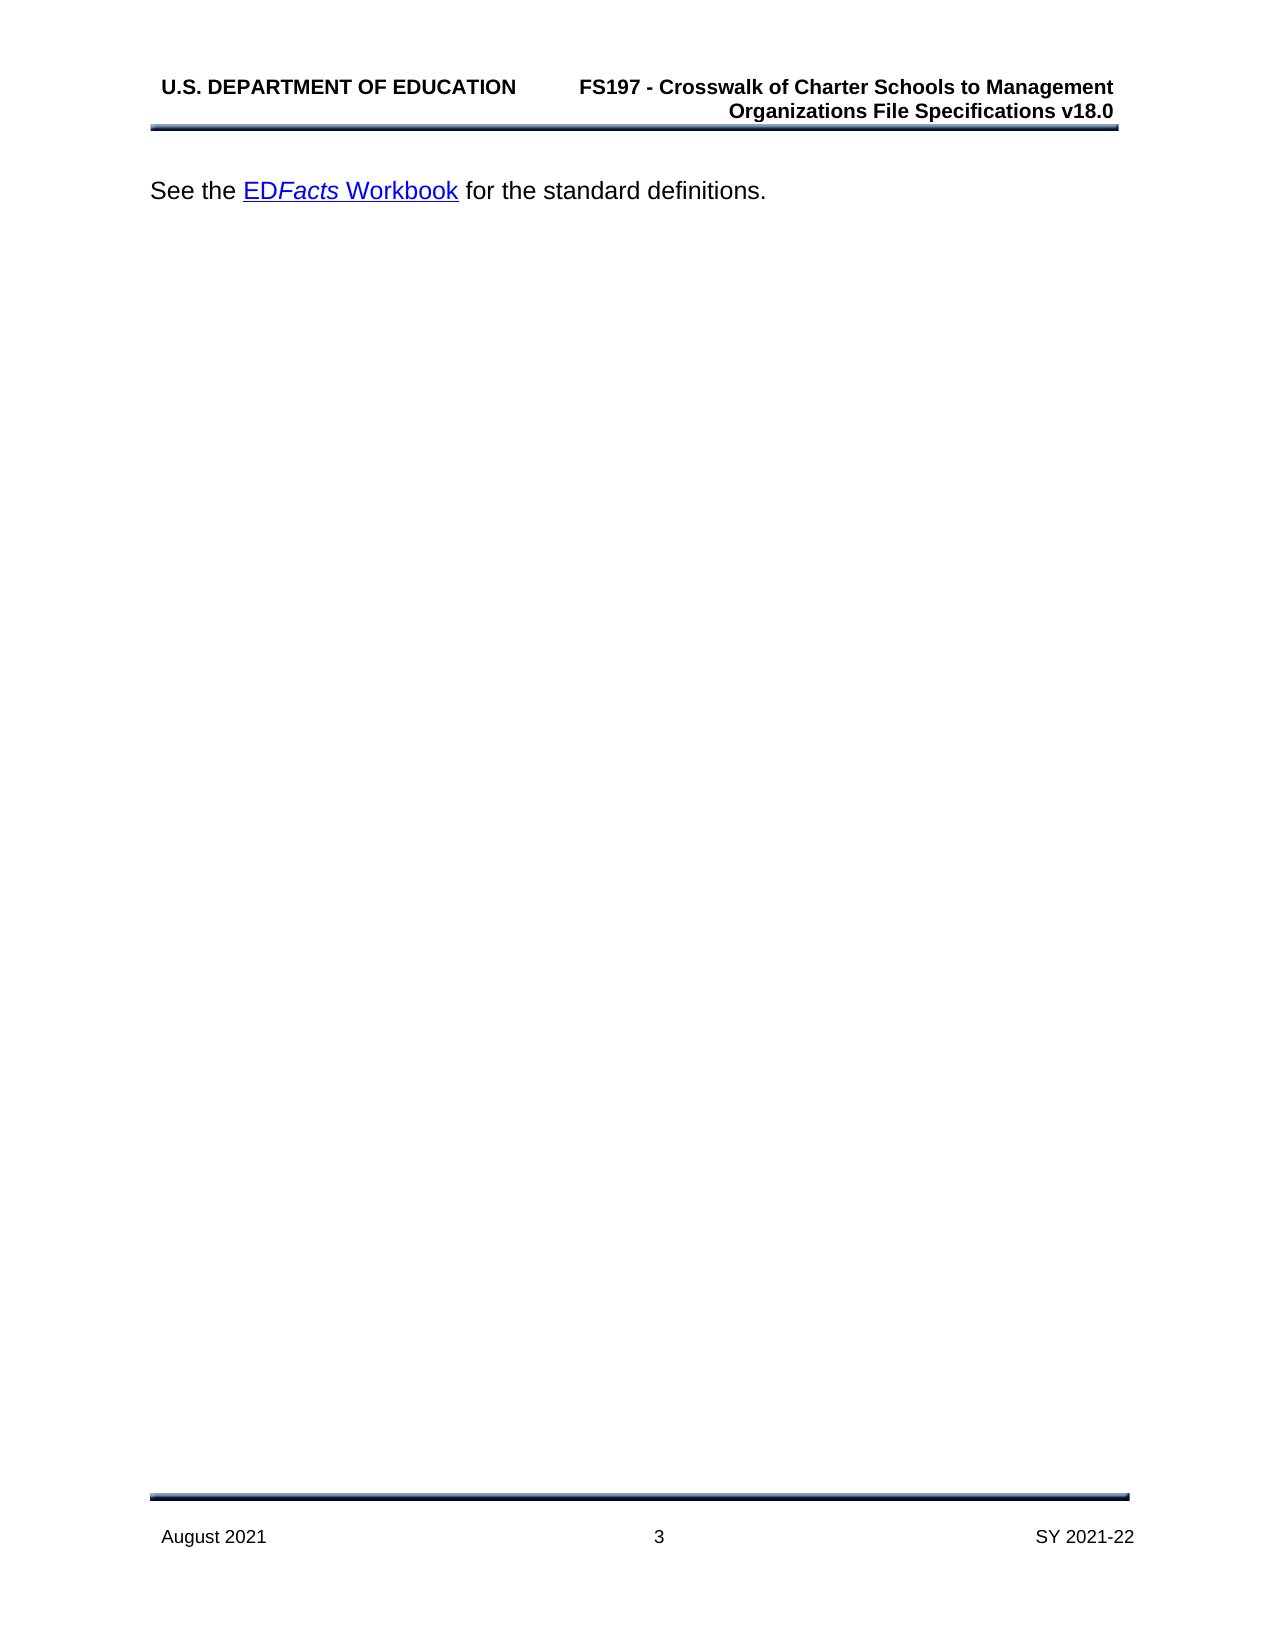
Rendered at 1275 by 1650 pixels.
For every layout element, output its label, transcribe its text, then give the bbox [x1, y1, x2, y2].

picture [150, 122, 1125, 131]
picture [150, 1493, 1130, 1501]
text See the EDFacts Workbook for the standard definitions. [150, 176, 1125, 204]
